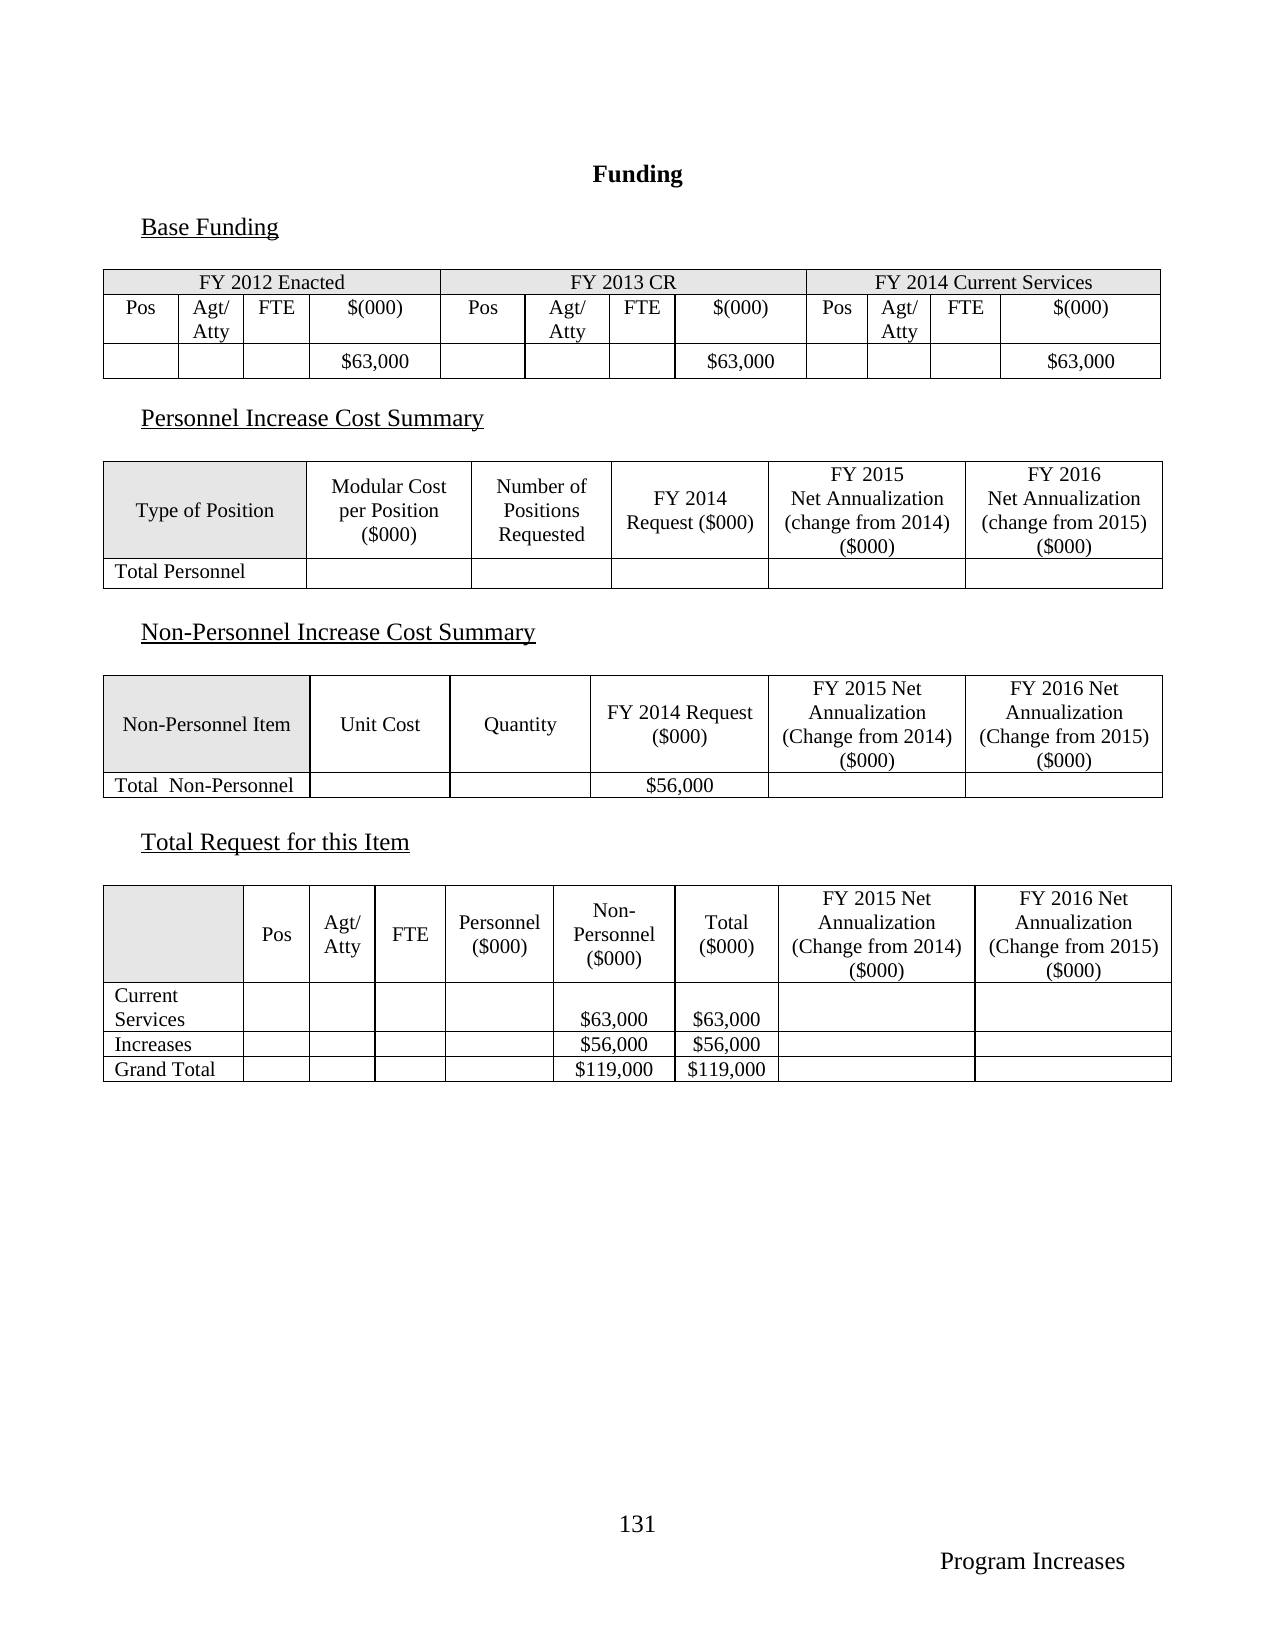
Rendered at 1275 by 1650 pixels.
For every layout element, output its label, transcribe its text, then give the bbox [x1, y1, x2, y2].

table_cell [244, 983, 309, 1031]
text Total Request for this Item [141, 827, 1125, 856]
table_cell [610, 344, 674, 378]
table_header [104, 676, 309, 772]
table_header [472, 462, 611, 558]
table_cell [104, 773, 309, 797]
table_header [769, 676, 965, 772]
text Personnel Increase Cost Summary [141, 403, 1125, 432]
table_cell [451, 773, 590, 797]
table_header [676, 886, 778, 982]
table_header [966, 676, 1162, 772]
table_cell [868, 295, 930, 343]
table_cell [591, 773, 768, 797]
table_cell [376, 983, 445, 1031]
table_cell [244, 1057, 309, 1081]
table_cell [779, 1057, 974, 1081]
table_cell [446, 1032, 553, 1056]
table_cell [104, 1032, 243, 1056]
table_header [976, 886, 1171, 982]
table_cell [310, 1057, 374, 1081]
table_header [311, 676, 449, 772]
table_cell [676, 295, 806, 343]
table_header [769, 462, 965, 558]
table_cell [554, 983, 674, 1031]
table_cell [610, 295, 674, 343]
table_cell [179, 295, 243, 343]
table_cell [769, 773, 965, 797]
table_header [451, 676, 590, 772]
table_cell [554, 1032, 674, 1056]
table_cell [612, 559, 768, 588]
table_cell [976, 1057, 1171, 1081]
text Non-Personnel Increase Cost Summary [141, 617, 1125, 646]
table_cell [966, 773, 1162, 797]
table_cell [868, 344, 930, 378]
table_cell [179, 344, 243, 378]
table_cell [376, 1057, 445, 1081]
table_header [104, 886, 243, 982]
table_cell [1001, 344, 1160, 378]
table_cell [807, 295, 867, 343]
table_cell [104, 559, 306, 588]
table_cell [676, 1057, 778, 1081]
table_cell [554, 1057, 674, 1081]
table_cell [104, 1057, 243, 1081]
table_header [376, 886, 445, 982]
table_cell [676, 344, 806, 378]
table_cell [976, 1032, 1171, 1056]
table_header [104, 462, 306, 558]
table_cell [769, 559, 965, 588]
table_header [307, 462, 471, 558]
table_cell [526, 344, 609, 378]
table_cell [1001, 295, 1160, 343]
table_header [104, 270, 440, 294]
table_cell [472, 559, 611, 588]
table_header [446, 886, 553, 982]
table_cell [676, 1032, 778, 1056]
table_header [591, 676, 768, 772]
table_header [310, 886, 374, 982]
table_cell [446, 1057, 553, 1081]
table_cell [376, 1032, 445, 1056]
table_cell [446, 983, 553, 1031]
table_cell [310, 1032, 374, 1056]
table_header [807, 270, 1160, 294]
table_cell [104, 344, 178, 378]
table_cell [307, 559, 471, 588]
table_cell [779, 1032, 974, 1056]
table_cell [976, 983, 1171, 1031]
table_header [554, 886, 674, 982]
text Funding [150, 150, 1125, 187]
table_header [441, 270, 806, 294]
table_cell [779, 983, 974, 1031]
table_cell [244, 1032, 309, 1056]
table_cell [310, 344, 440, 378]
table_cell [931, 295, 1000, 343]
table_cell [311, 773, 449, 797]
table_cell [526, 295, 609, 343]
text Base Funding [141, 212, 1125, 240]
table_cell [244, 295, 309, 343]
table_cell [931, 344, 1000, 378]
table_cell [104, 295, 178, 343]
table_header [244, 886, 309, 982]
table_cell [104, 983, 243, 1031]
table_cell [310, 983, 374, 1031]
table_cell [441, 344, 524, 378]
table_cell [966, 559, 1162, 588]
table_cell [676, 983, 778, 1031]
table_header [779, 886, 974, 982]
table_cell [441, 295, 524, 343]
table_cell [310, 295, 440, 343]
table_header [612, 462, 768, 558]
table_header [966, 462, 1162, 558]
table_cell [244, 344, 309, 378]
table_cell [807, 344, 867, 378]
